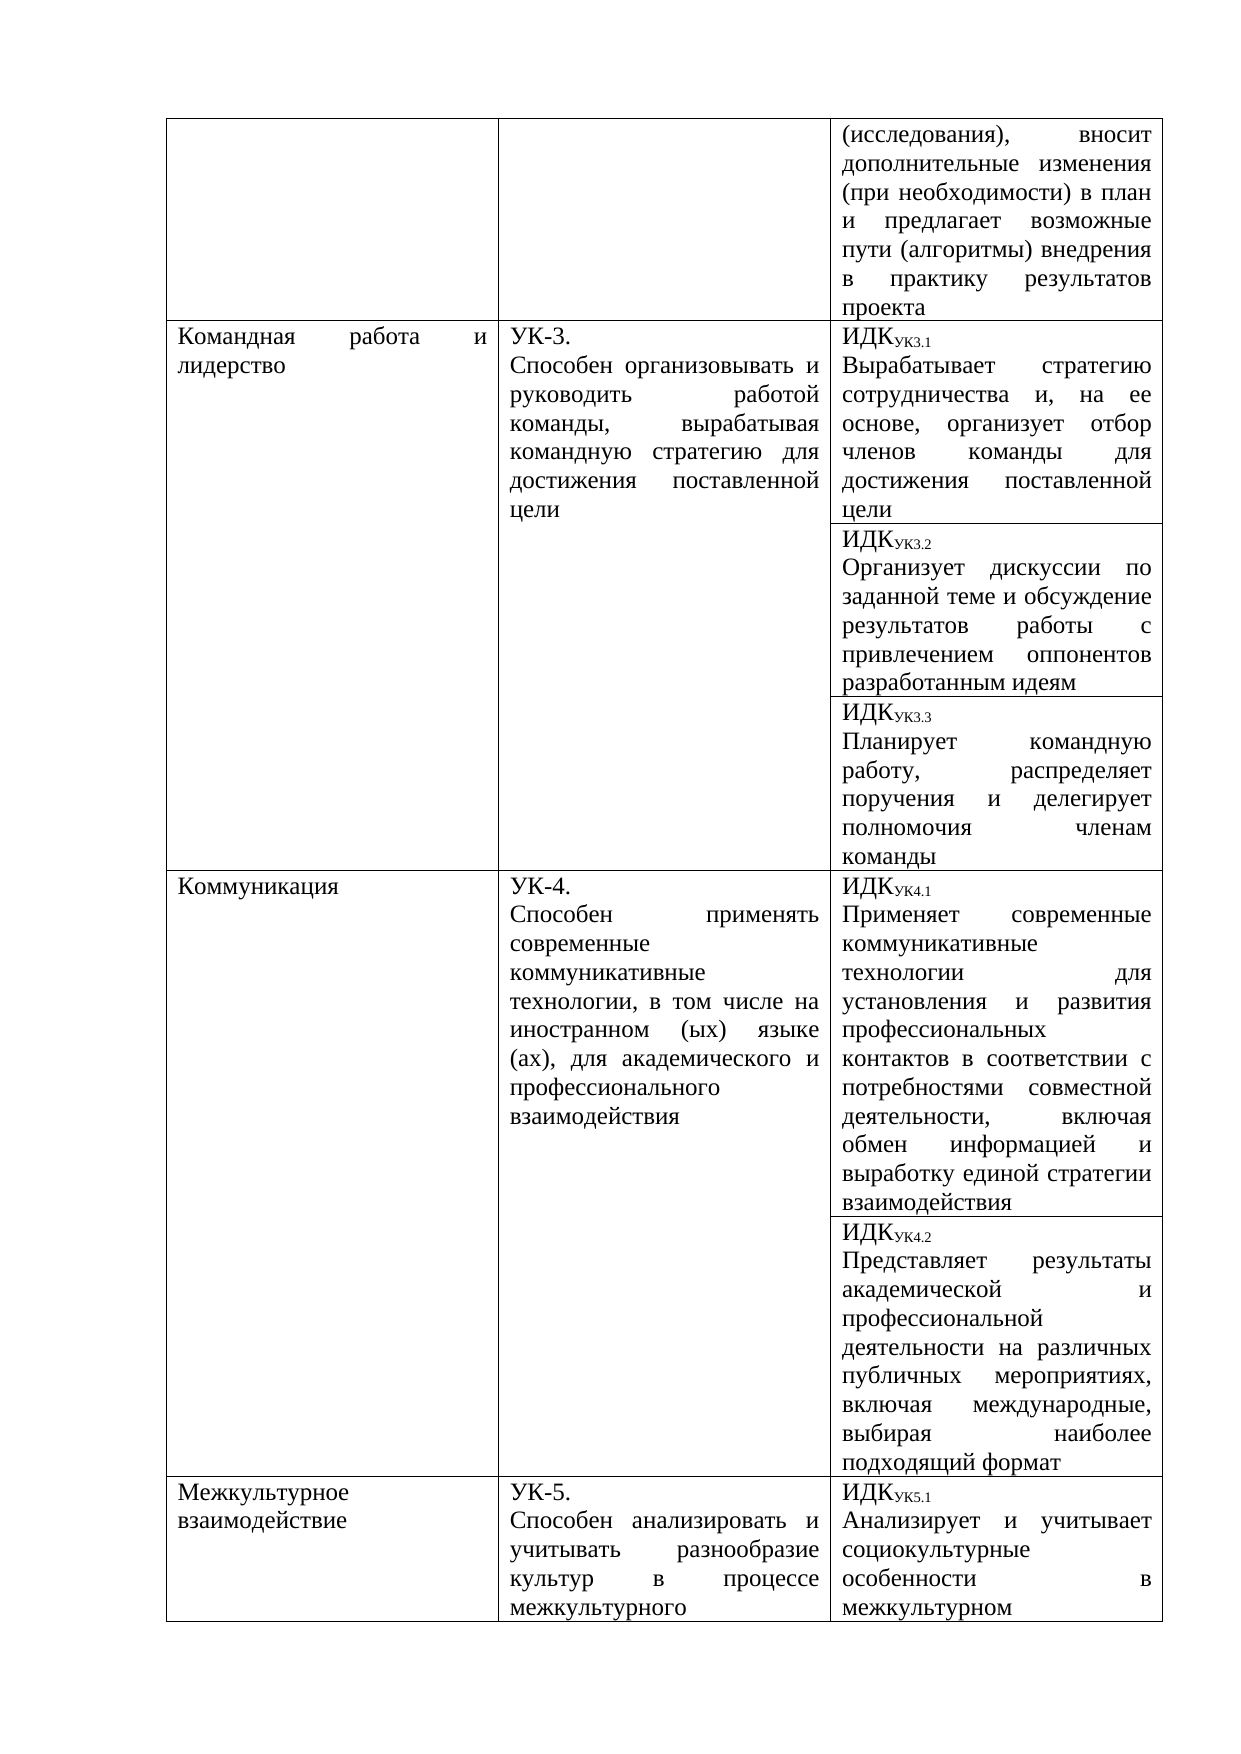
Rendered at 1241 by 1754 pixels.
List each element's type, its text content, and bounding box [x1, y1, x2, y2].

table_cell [831, 119, 1162, 320]
table_cell ИДКУК3.3 Планирует командную работу, распределяет поручения и делегирует полномочия членам команды [831, 697, 1162, 870]
table_cell ИДКУК4.2 Представляет результаты академической и профессиональной деятельности на различных публичных мероприятиях, включая международные, выбирая наиболее подходящий формат [831, 1217, 1162, 1476]
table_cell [167, 1477, 498, 1621]
table_cell Командная работа и лидерство [167, 321, 498, 870]
table_cell УК-4. Способен применять современные коммуникативные технологии, в том числе на иностранном (ых) языке (ах), для академического и профессионального взаимодействия [499, 871, 830, 1476]
table_cell ИДКУК3.1 Вырабатывает стратегию сотрудничества и, на ее основе, организует отбор членов команды для достижения поставленной цели [831, 321, 1162, 523]
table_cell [831, 1477, 1162, 1621]
table_cell Коммуникация [167, 871, 498, 1476]
table_cell УК-3. Способен организовывать и руководить работой команды, вырабатывая командную стратегию для достижения поставленной цели [499, 321, 830, 870]
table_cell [499, 1477, 830, 1621]
table_cell ИДКУК4.1 Применяет современные коммуникативные технологии для установления и развития профессиональных контактов в соответствии с потребностями совместной деятельности, включая обмен информацией и выработку единой стратегии взаимодействия [831, 871, 1162, 1216]
table_cell ИДКУК3.2 Организует дискуссии по заданной теме и обсуждение результатов работы с привлечением оппонентов разработанным идеям [831, 524, 1162, 696]
